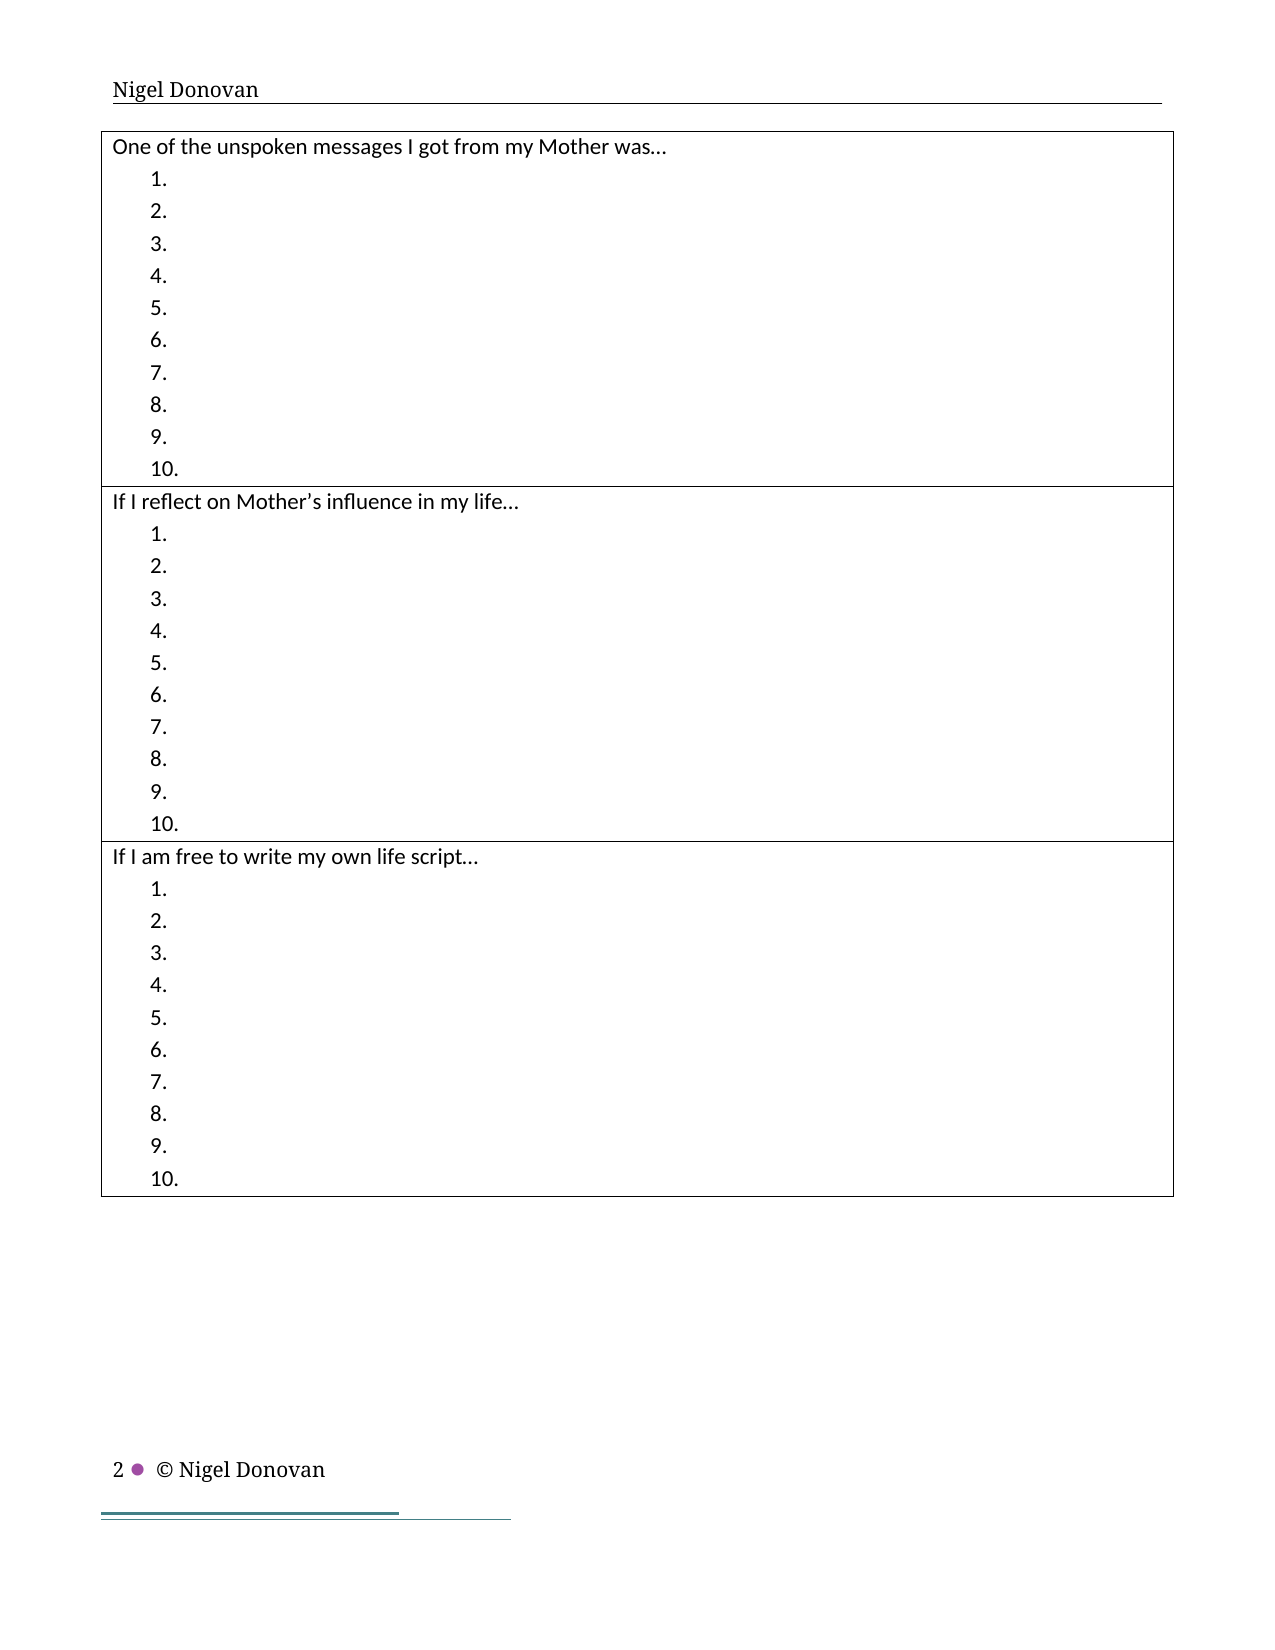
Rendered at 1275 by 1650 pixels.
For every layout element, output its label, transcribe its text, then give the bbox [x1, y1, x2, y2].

table_cell If I reflect on Mother’s influence in my life… [102, 487, 1173, 841]
table_header One of the unspoken messages I got from my Mother was… [102, 132, 1173, 486]
table_cell If I am free to write my own life script… [102, 842, 1173, 1196]
